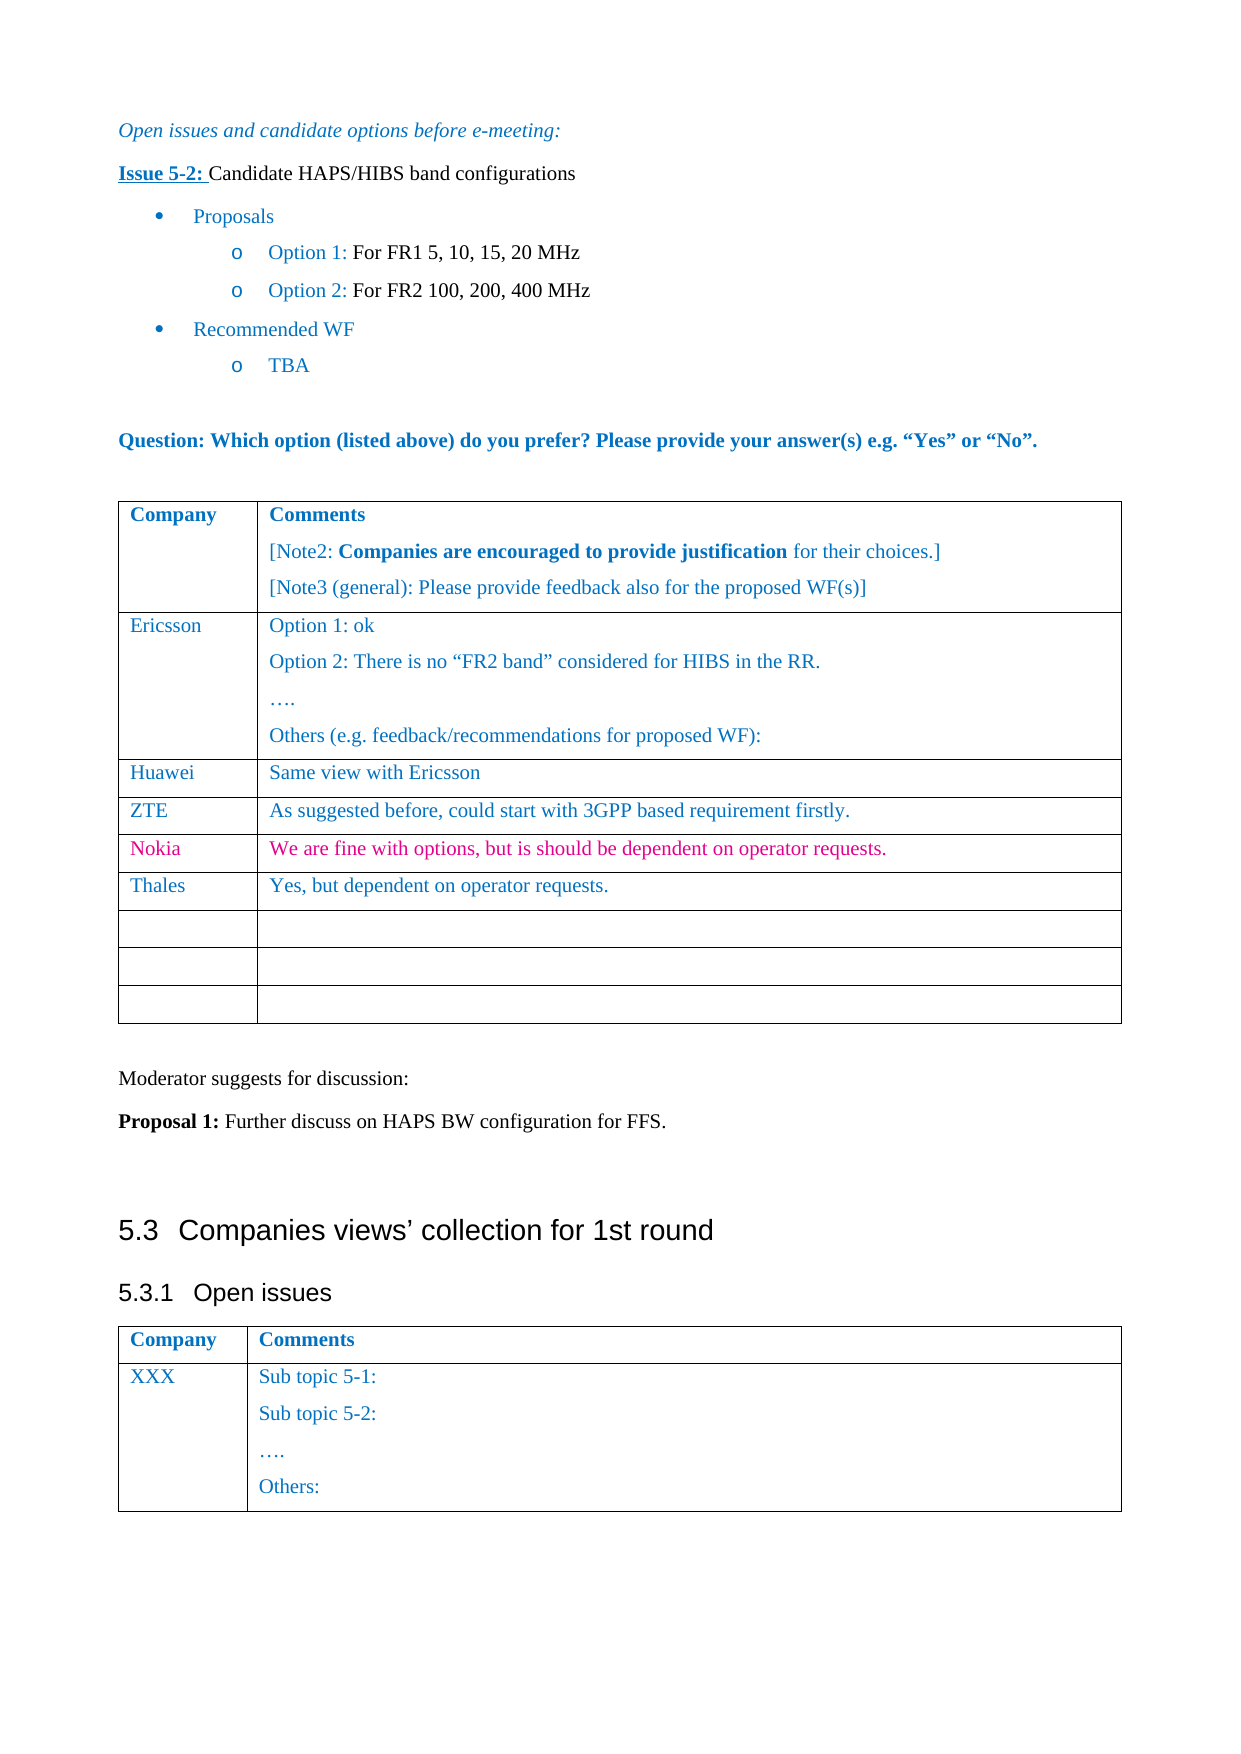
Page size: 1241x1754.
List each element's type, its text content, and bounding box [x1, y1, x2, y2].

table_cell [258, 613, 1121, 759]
list TBA [231, 353, 1122, 379]
text Proposal 1: Further discuss on HAPS BW configuration for FFS. [118, 1109, 1122, 1133]
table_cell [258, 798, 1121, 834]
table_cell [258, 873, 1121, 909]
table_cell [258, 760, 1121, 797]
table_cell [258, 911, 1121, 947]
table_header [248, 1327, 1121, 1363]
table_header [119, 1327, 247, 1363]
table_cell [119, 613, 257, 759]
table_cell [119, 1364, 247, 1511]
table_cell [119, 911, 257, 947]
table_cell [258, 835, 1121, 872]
list Option 2: For FR2 100, 200, 400 MHz [231, 278, 1122, 304]
text Moderator suggests for discussion: [118, 1066, 1122, 1090]
subtitle Open issues [118, 1278, 1122, 1307]
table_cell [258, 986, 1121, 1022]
list Proposals [156, 204, 1122, 228]
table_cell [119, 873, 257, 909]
list Recommended WF [156, 317, 1122, 341]
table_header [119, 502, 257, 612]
text Open issues and candidate options before e-meeting: [118, 118, 1122, 142]
text Question: Which option (listed above) do you prefer? Please provide your answer(s) e.g. “Yes” or “No”. [118, 428, 1122, 452]
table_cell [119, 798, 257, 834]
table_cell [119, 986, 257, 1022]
list Option 1: For FR1 5, 10, 15, 20 MHz [231, 240, 1122, 266]
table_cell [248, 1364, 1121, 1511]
text Issue 5-2: Candidate HAPS/HIBS band configurations [118, 161, 1122, 185]
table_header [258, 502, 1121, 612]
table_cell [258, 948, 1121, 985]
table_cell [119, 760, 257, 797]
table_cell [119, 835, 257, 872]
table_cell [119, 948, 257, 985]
subtitle Companies views’ collection for 1st round [118, 1213, 1122, 1247]
